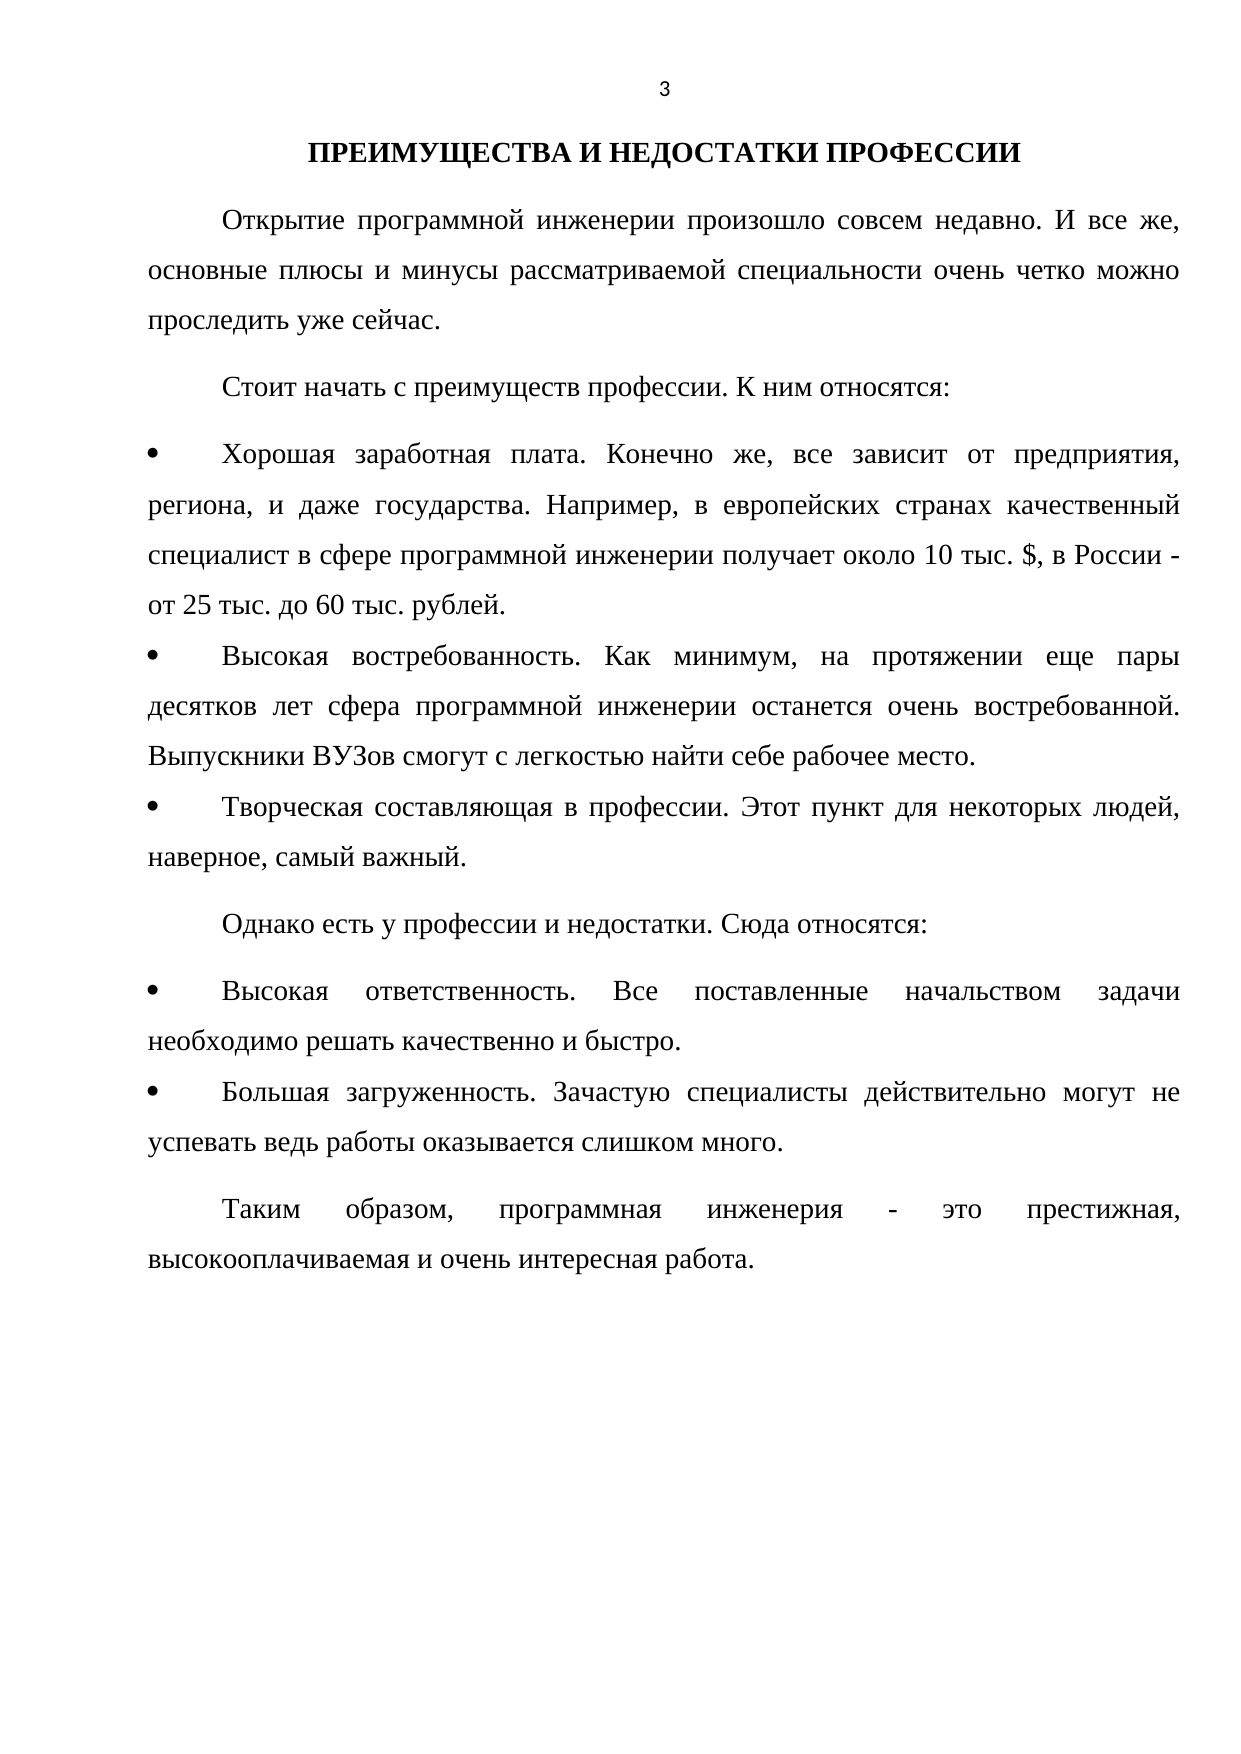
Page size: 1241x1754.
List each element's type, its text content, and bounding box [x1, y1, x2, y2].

list Творческая составляющая в профессии. Этот пункт для некоторых людей, наверное, самый важный. [148, 789, 1181, 873]
list Хорошая заработная плата. Конечно же, все зависит от предприятия, региона, и даже государства. Например, в европейских странах качественный специалист в сфере программной инженерии получает около 10 тыс. $, в России - от 25 тыс. до 60 тыс. рублей. [148, 436, 1181, 621]
text ПРЕИМУЩЕСТВА И НЕДОСТАТКИ ПРОФЕССИИ [148, 135, 1181, 168]
text Таким образом, программная инженерия - это престижная, высокооплачиваемая и очень интересная работа. [148, 1191, 1181, 1275]
list Высокая востребованность. Как минимум, на протяжении еще пары десятков лет сфера программной инженерии останется очень востребованной. Выпускники ВУЗов смогут с легкостью найти себе рабочее место. [148, 638, 1181, 772]
list Высокая ответственность. Все поставленные начальством задачи необходимо решать качественно и быстро. [148, 973, 1181, 1057]
text Однако есть у профессии и недостатки. Сюда относятся: [148, 906, 1181, 940]
text Стоит начать с преимуществ профессии. К ним относятся: [148, 369, 1181, 403]
text Открытие программной инженерии произошло совсем недавно. И все же, основные плюсы и минусы рассматриваемой специальности очень четко можно проследить уже сейчас. [148, 202, 1181, 336]
list Большая загруженность. Зачастую специалисты действительно могут не успевать ведь работы оказывается слишком много. [148, 1074, 1181, 1158]
